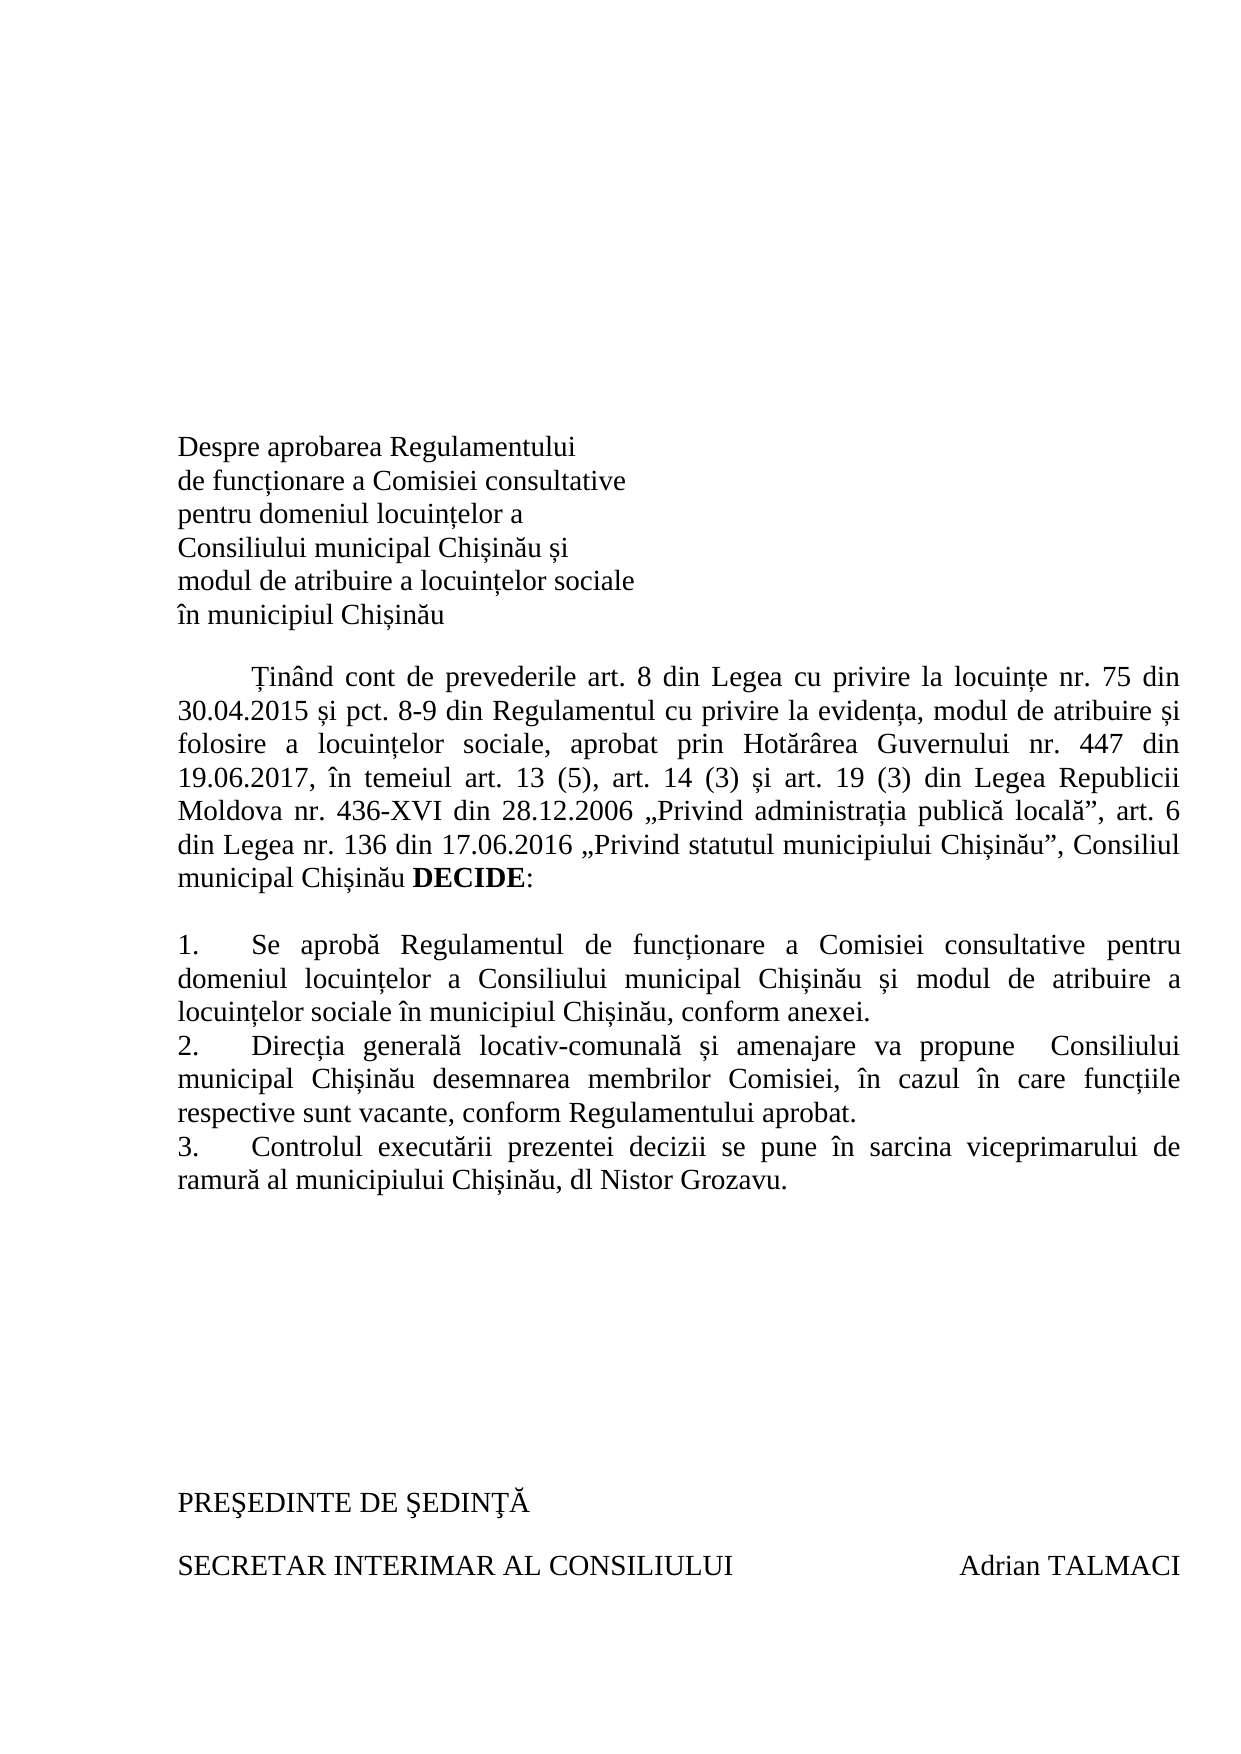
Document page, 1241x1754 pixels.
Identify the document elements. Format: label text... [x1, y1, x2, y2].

text SECRETAR INTERIMAR AL CONSILIULUI Adrian TALMACI [177, 1548, 1181, 1582]
text Ținând cont de prevederile art. 8 din Legea cu privire la locuințe nr. 75 din 30.04.2015 și pct. 8-9 din Regulamentul cu privire la evidența, modul de atribuire și folosire a locuințelor sociale, aprobat prin Hotărârea Guvernului nr. 447 din 19.06.2017, în temeiul art. 13 (5), art. 14 (3) și art. 19 (3) din Legea Republicii Moldova nr. 436-XVI din 28.12.2006 „Privind administrația publică locală”, art. 6 din Legea nr. 136 din 17.06.2016 „Privind statutul municipiului Chișinău”, Consiliul municipal Chișinău DECIDE: [177, 659, 1181, 894]
text de funcționare a Comisiei consultative [177, 463, 1181, 496]
list Controlul executării prezentei decizii se pune în sarcina viceprimarului de ramură al municipiului Chișinău, dl Nistor Grozavu. [177, 1129, 1181, 1196]
list Se aprobă Regulamentul de funcționare a Comisiei consultative pentru domeniul locuințelor a Consiliului municipal Chișinău și modul de atribuire a locuințelor sociale în municipiul Chișinău, conform anexei. [177, 927, 1181, 1028]
list Direcția generală locativ-comunală și amenajare va propune Consiliului municipal Chișinău desemnarea membrilor Comisiei, în cazul în care funcțiile respective sunt vacante, conform Regulamentului aprobat. [177, 1028, 1181, 1129]
text modul de atribuire a locuințelor sociale [177, 563, 1181, 597]
text Despre aprobarea Regulamentului [177, 429, 1181, 463]
text în municipiul Chișinău [177, 597, 1181, 630]
text PREŞEDINTE DE ŞEDINŢĂ [177, 1486, 1181, 1519]
text pentru domeniul locuințelor a [177, 496, 1181, 530]
text Consiliului municipal Chișinău și [177, 530, 1181, 563]
